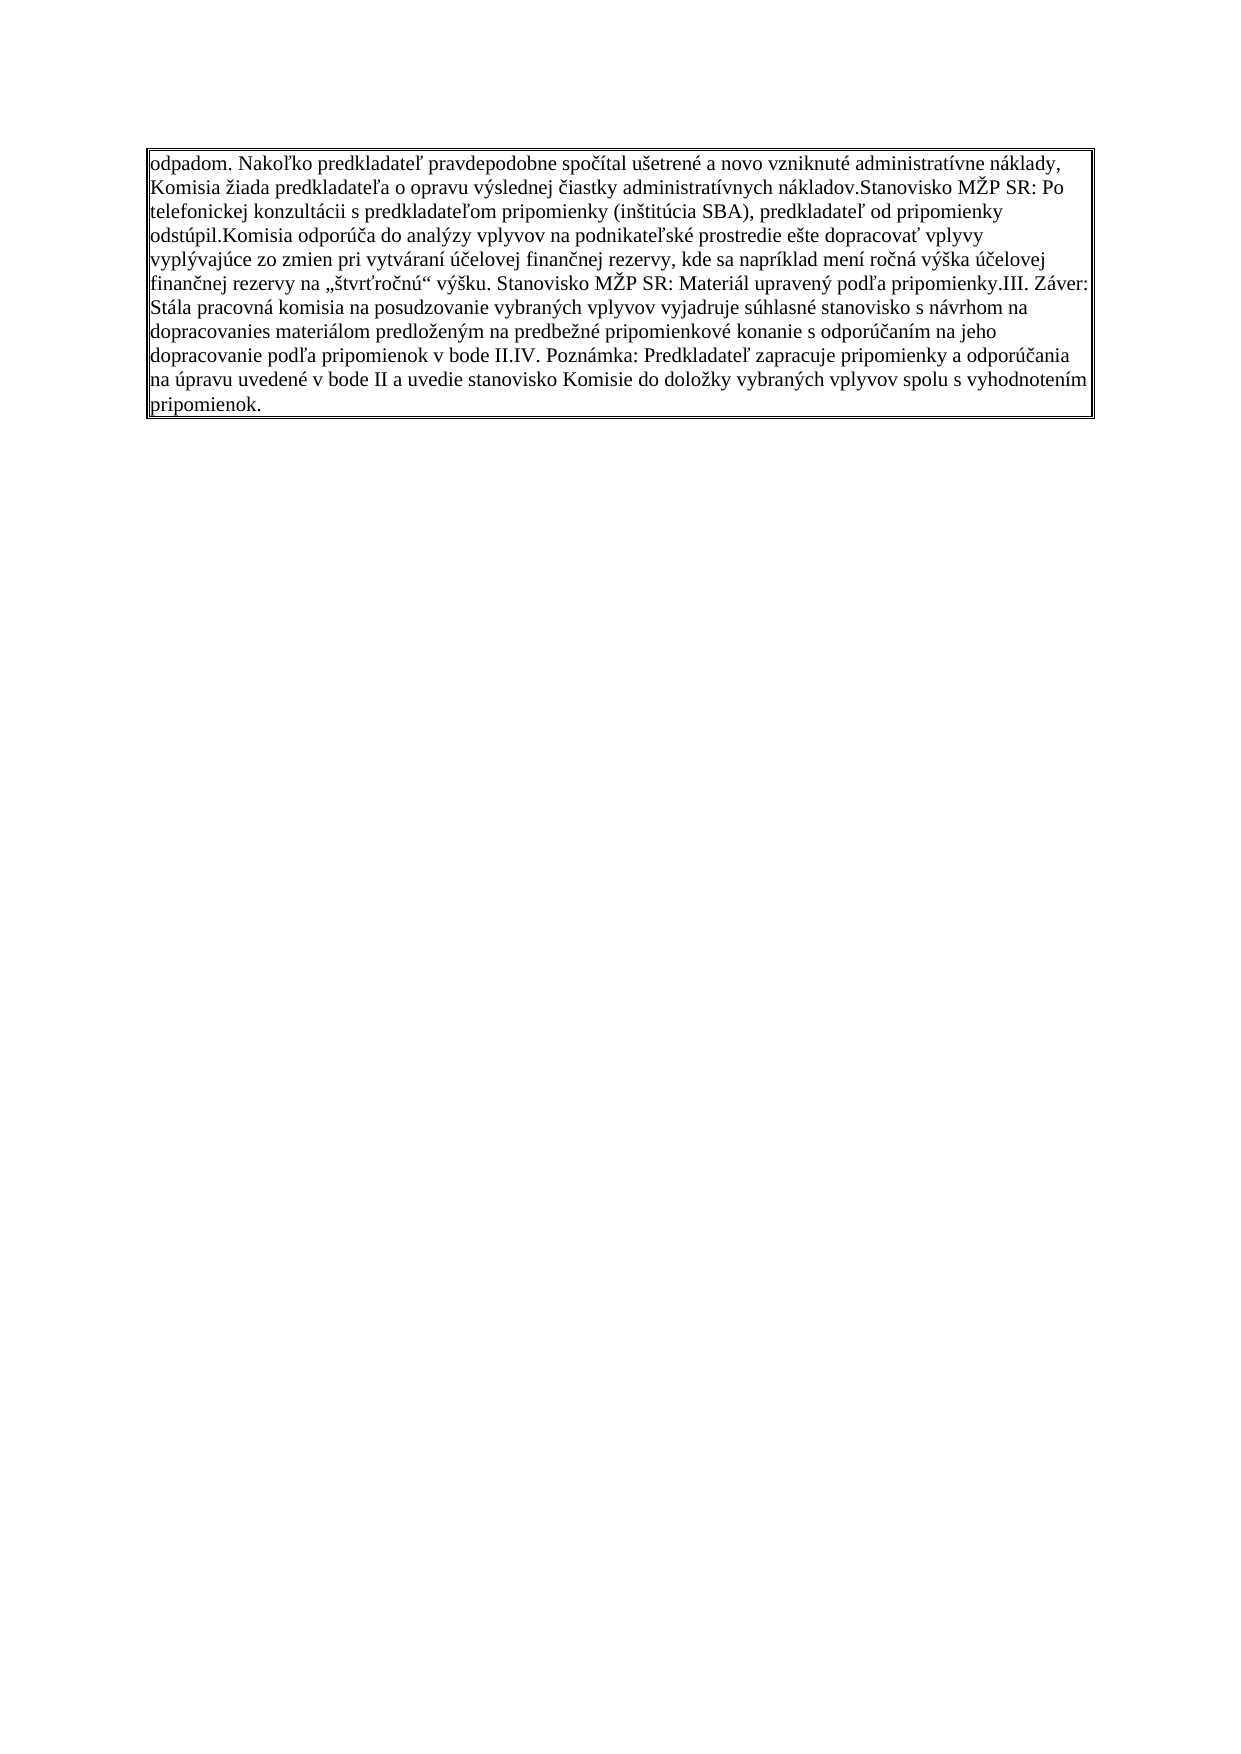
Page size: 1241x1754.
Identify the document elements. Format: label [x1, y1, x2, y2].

table_cell [150, 151, 1091, 416]
